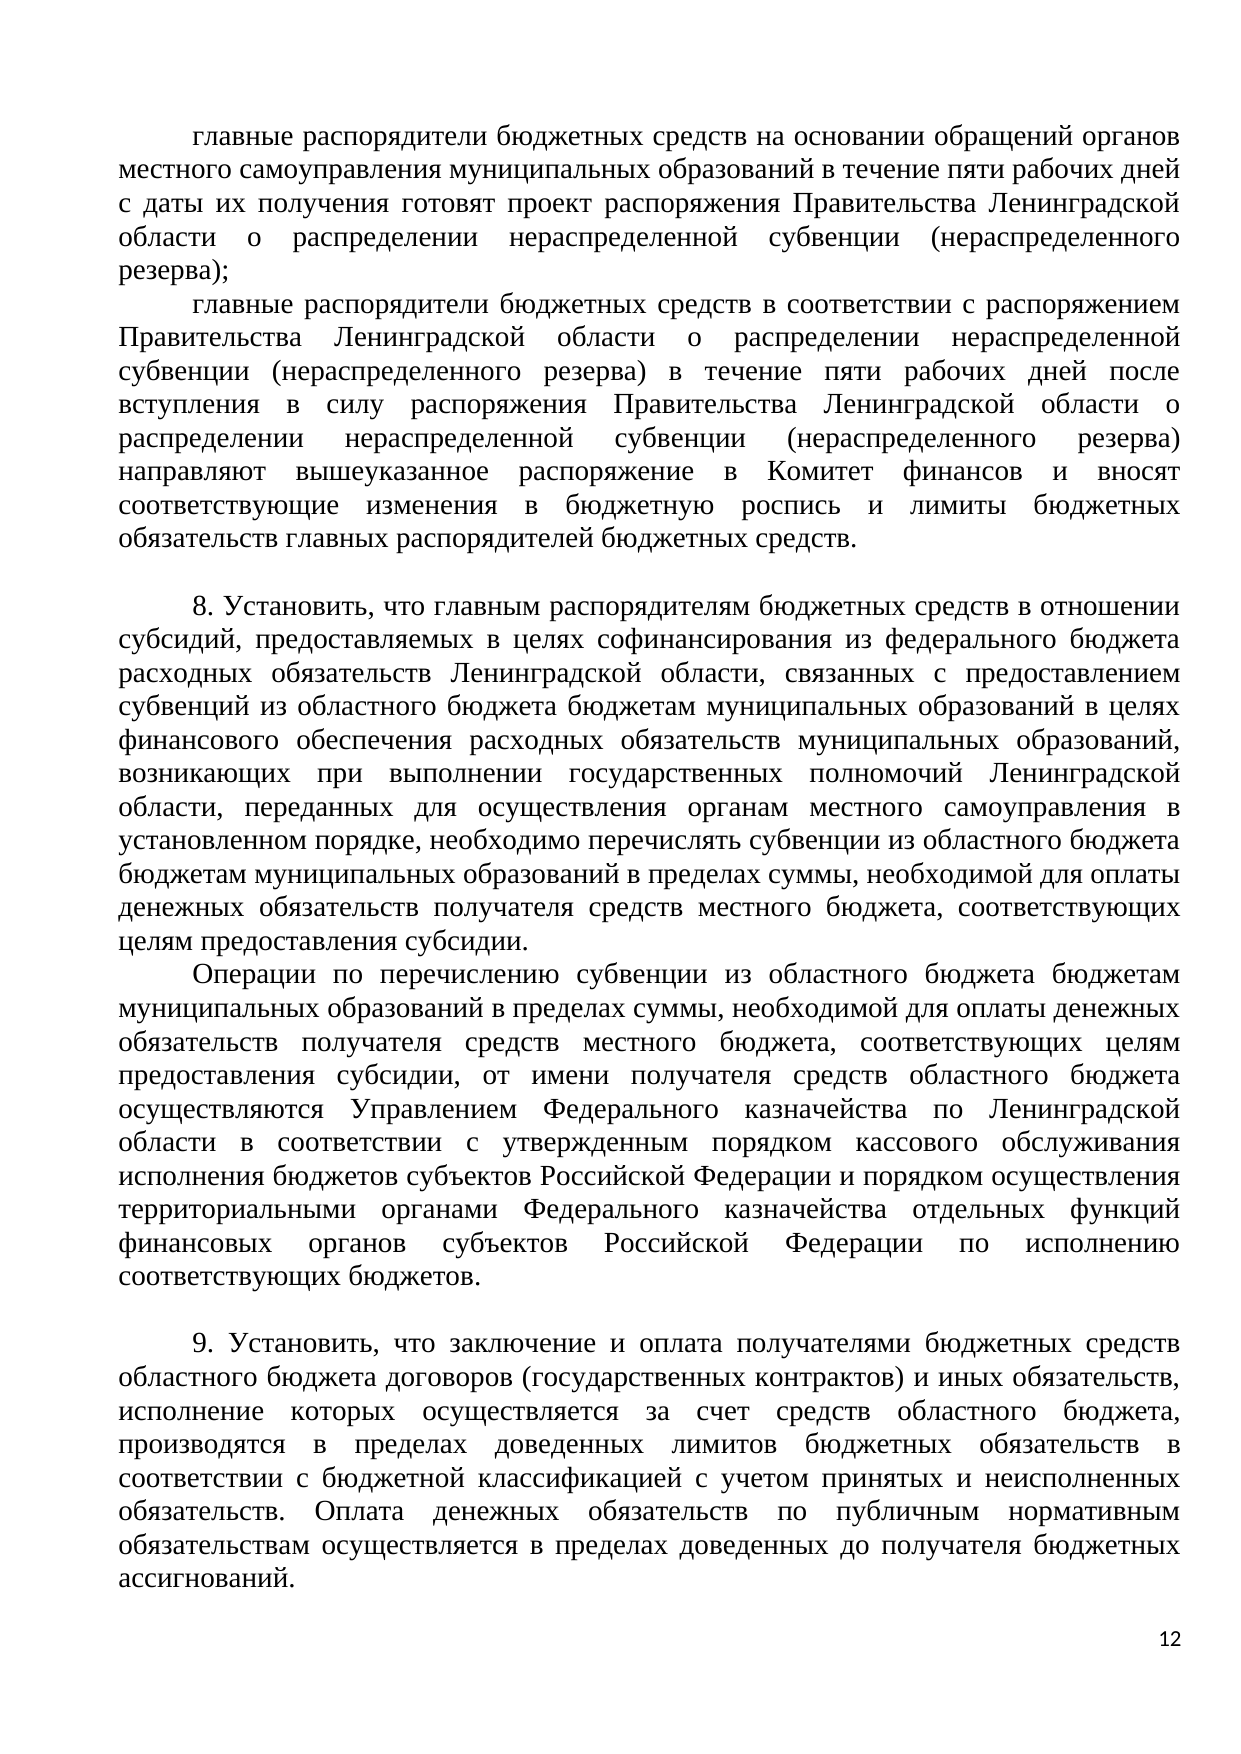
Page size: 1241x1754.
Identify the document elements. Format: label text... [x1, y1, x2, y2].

text 9. Установить, что заключение и оплата получателями бюджетных средств областного бюджета договоров (государственных контрактов) и иных обязательств, исполнение которых осуществляется за счет средств областного бюджета, производятся в пределах доведенных лимитов бюджетных обязательств в соответствии с бюджетной классификацией с учетом принятых и неисполненных обязательств. Оплата денежных обязательств по публичным нормативным обязательствам осуществляется в пределах доведенных до получателя бюджетных ассигнований. [118, 1326, 1181, 1594]
text главные распорядители бюджетных средств на основании обращений органов местного самоуправления муниципальных образований в течение пяти рабочих дней с даты их получения готовят проект распоряжения Правительства Ленинградской области о распределении нераспределенной субвенции (нераспределенного резерва); [118, 118, 1181, 286]
text 8. Установить, что главным распорядителям бюджетных средств в отношении субсидий, предоставляемых в целях софинансирования из федерального бюджета расходных обязательств Ленинградской области, связанных с предоставлением субвенций из областного бюджета бюджетам муниципальных образований в целях финансового обеспечения расходных обязательств муниципальных образований, возникающих при выполнении государственных полномочий Ленинградской области, переданных для осуществления органам местного самоуправления в установленном порядке, необходимо перечислять субвенции из областного бюджета бюджетам муниципальных образований в пределах суммы, необходимой для оплаты денежных обязательств получателя средств местного бюджета, соответствующих целям предоставления субсидии. [118, 588, 1181, 957]
text Операции по перечислению субвенции из областного бюджета бюджетам муниципальных образований в пределах суммы, необходимой для оплаты денежных обязательств получателя средств местного бюджета, соответствующих целям предоставления субсидии, от имени получателя средств областного бюджета осуществляются Управлением Федерального казначейства по Ленинградской области в соответствии с утвержденным порядком кассового обслуживания исполнения бюджетов субъектов Российской Федерации и порядком осуществления территориальными органами Федерального казначейства отдельных функций финансовых органов субъектов Российской Федерации по исполнению соответствующих бюджетов. [118, 957, 1181, 1292]
text главные распорядители бюджетных средств в соответствии с распоряжением Правительства Ленинградской области о распределении нераспределенной субвенции (нераспределенного резерва) в течение пяти рабочих дней после вступления в силу распоряжения Правительства Ленинградской области о распределении нераспределенной субвенции (нераспределенного резерва) направляют вышеуказанное распоряжение в Комитет финансов и вносят соответствующие изменения в бюджетную роспись и лимиты бюджетных обязательств главных распорядителей бюджетных средств. [118, 286, 1181, 554]
